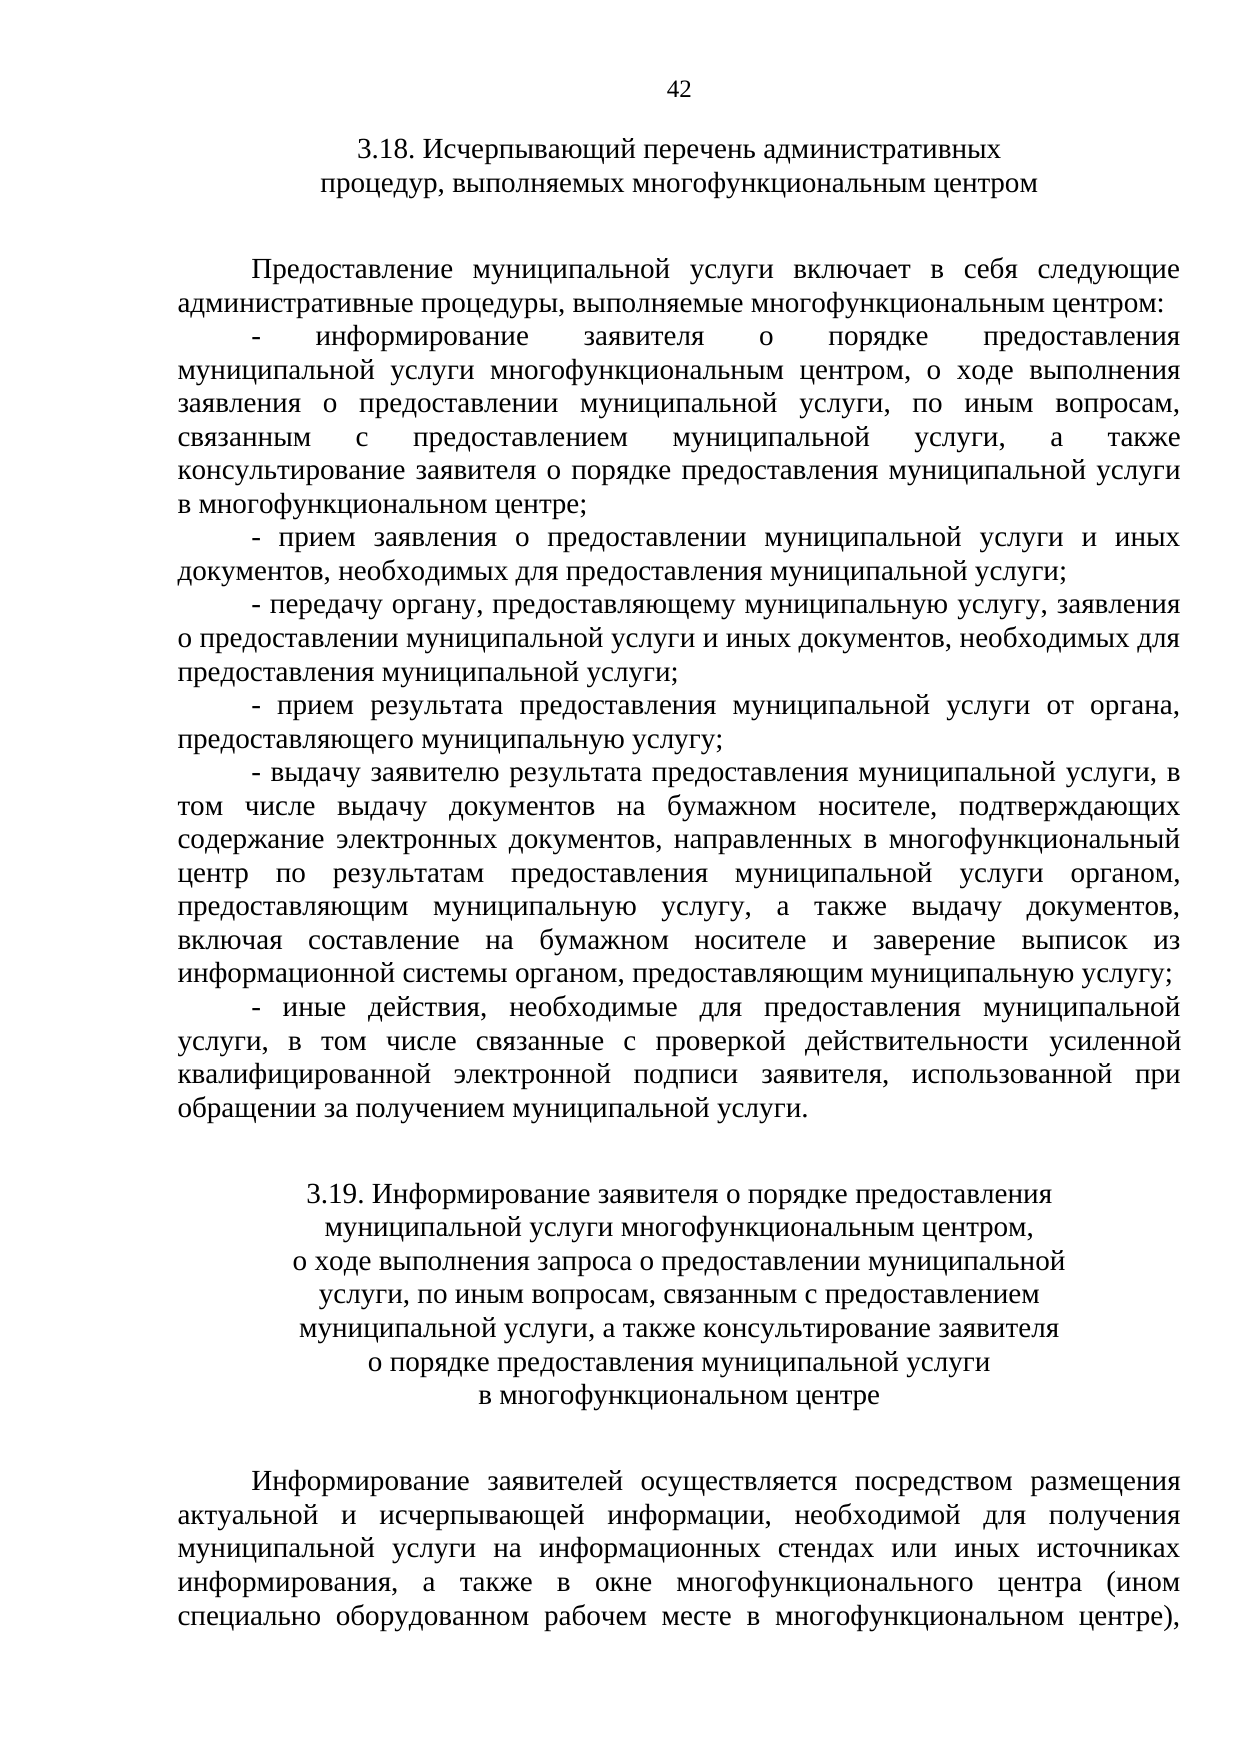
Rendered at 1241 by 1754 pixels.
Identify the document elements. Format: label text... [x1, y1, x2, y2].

text муниципальной услуги многофункциональным центром, [177, 1209, 1181, 1243]
text о ходе выполнения запроса о предоставлении муниципальной [177, 1243, 1181, 1277]
text услуги, по иным вопросам, связанным с предоставлением [177, 1277, 1181, 1310]
text - прием заявления о предоставлении муниципальной услуги и иных документов, необходимых для предоставления муниципальной услуги; [177, 519, 1181, 587]
text муниципальной услуги, а также консультирование заявителя [177, 1310, 1181, 1344]
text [177, 1463, 1181, 1631]
text процедур, выполняемых многофункциональным центром [177, 165, 1181, 198]
text в многофункциональном центре [177, 1377, 1181, 1411]
text - передачу органу, предоставляющему муниципальную услугу, заявления о предоставлении муниципальной услуги и иных документов, необходимых для предоставления муниципальной услуги; [177, 587, 1181, 687]
text 3.19. Информирование заявителя о порядке предоставления [177, 1176, 1181, 1209]
text 3.18. Исчерпывающий перечень административных [177, 131, 1181, 165]
text о порядке предоставления муниципальной услуги [177, 1344, 1181, 1377]
text - информирование заявителя о порядке предоставления муниципальной услуги многофункциональным центром, о ходе выполнения заявления о предоставлении муниципальной услуги, по иным вопросам, связанным с предоставлением муниципальной услуги, а также консультирование заявителя о порядке предоставления муниципальной услуги в многофункциональном центре; [177, 318, 1181, 519]
text - иные действия, необходимые для предоставления муниципальной услуги, в том числе связанные с проверкой действительности усиленной квалифицированной электронной подписи заявителя, использованной при обращении за получением муниципальной услуги. [177, 989, 1181, 1123]
text - прием результата предоставления муниципальной услуги от органа, предоставляющего муниципальную услугу; [177, 687, 1181, 754]
text - выдачу заявителю результата предоставления муниципальной услуги, в том числе выдачу документов на бумажном носителе, подтверждающих содержание электронных документов, направленных в многофункциональный центр по результатам предоставления муниципальной услуги органом, предоставляющим муниципальную услугу, а также выдачу документов, включая составление на бумажном носителе и заверение выписок из информационной системы органом, предоставляющим муниципальную услугу; [177, 754, 1181, 989]
text Предоставление муниципальной услуги включает в себя следующие административные процедуры, выполняемые многофункциональным центром: [177, 251, 1181, 318]
